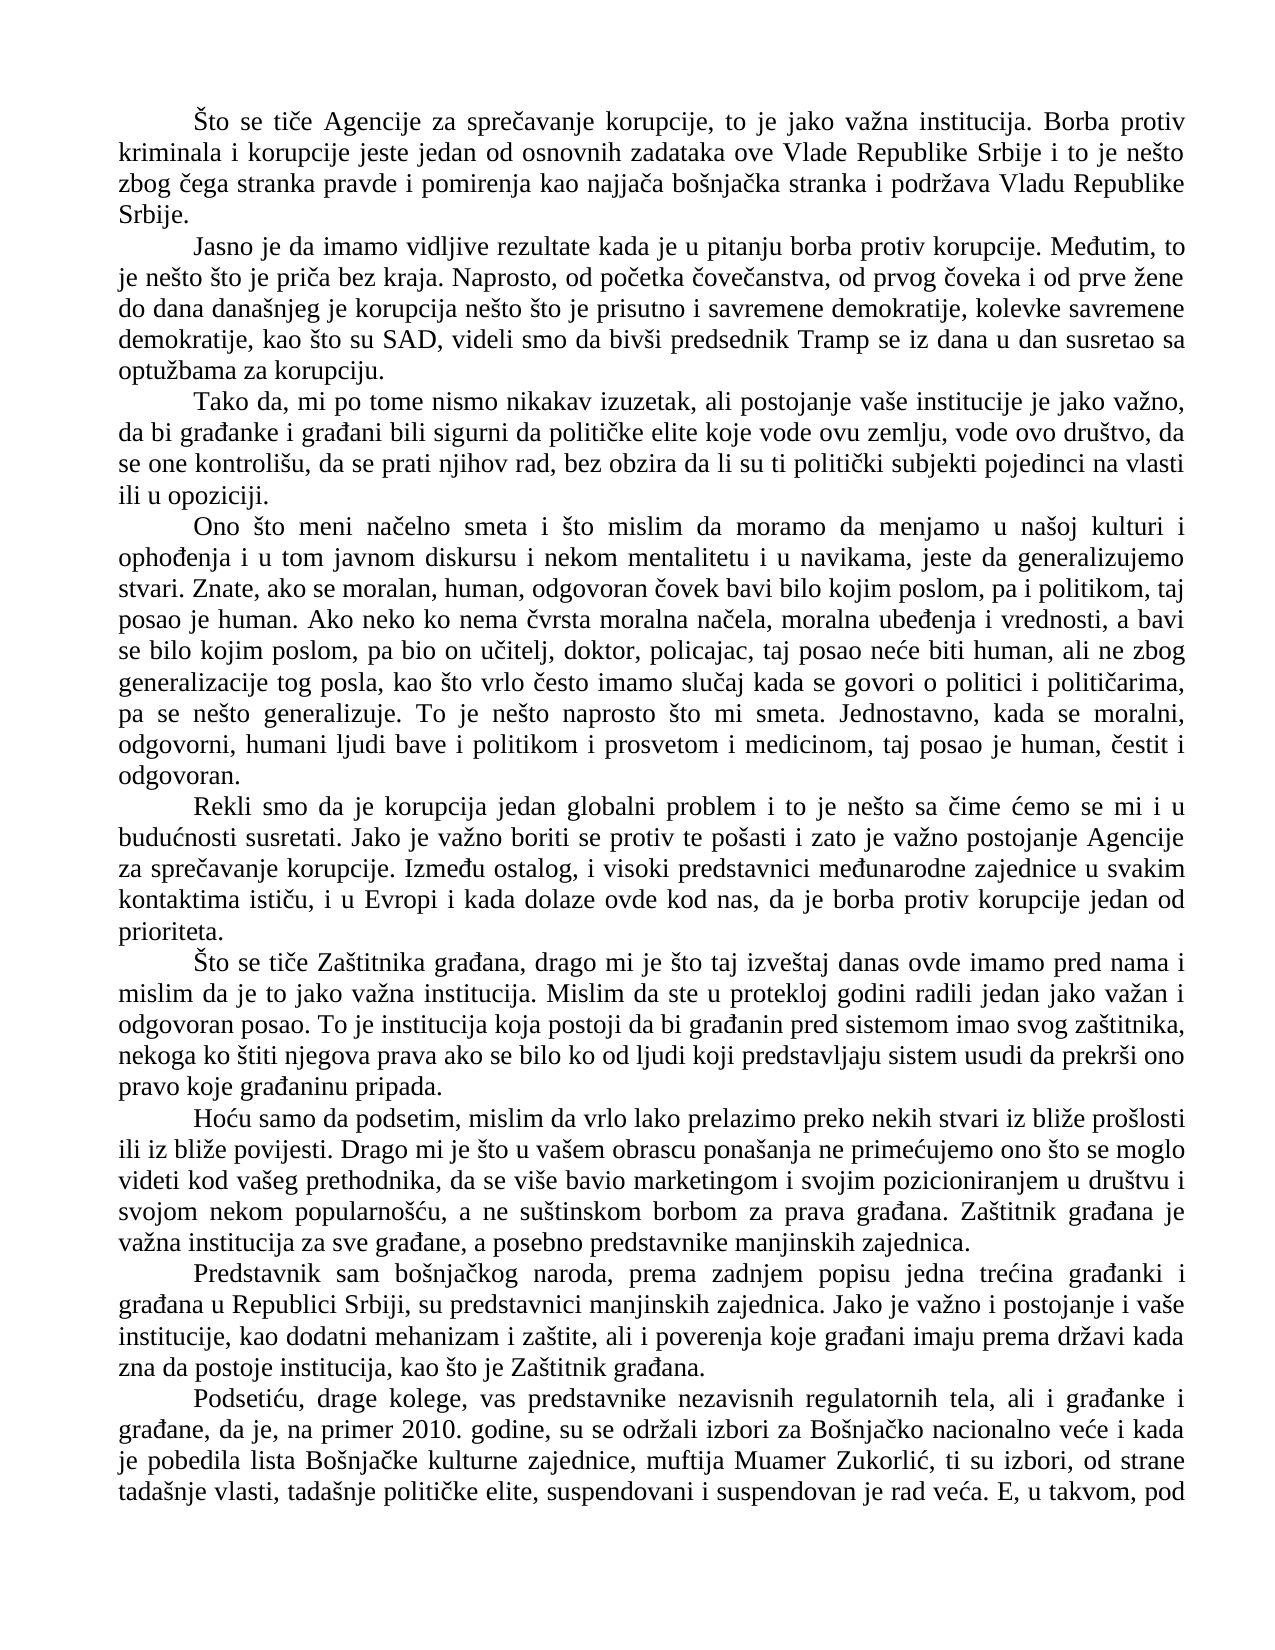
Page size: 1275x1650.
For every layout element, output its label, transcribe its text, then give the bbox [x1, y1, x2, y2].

text Predstavnik sam bošnjačkog naroda, prema zadnjem popisu jedna trećina građanki i građana u Republici Srbiji, su predstavnici manjinskih zajednica. Jako je važno i postojanje i vaše institucije, kao dodatni mehanizam i zaštite, ali i poverenja koje građani imaju prema državi kada zna da postoje institucija, kao što je Zaštitnik građana. [118, 1257, 1186, 1382]
text Tako da, mi po tome nismo nikakav izuzetak, ali postojanje vaše institucije je jako važno, da bi građanke i građani bili sigurni da političke elite koje vode ovu zemlju, vode ovo društvo, da se one kontrolišu, da se prati njihov rad, bez obzira da li su ti politički subjekti pojedinci na vlasti ili u opoziciji. [118, 385, 1186, 510]
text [118, 1382, 1186, 1507]
text Jasno je da imamo vidljive rezultate kada je u pitanju borba protiv korupcije. Međutim, to je nešto što je priča bez kraja. Naprosto, od početka čovečanstva, od prvog čoveka i od prve žene do dana današnjeg je korupcija nešto što je prisutno i savremene demokratije, kolevke savremene demokratije, kao što su SAD, videli smo da bivši predsednik Tramp se iz dana u dan susretao sa optužbama za korupciju. [118, 229, 1186, 385]
text Hoću samo da podsetim, mislim da vrlo lako prelazimo preko nekih stvari iz bliže prošlosti ili iz bliže povijesti. Drago mi je što u vašem obrascu ponašanja ne primećujemo ono što se moglo videti kod vašeg prethodnika, da se više bavio marketingom i svojim pozicioniranjem u društvu i svojom nekom popularnošću, a ne suštinskom borbom za prava građana. Zaštitnik građana je važna institucija za sve građane, a posebno predstavnike manjinskih zajednica. [118, 1102, 1186, 1257]
text Što se tiče Zaštitnika građana, drago mi je što taj izveštaj danas ovde imamo pred nama i mislim da je to jako važna institucija. Mislim da ste u protekloj godini radili jedan jako važan i odgovoran posao. To je institucija koja postoji da bi građanin pred sistemom imao svog zaštitnika, nekoga ko štiti njegova prava ako se bilo ko od ljudi koji predstavljaju sistem usudi da prekrši ono pravo koje građaninu pripada. [118, 946, 1186, 1102]
text Rekli smo da je korupcija jedan globalni problem i to je nešto sa čime ćemo se mi i u budućnosti susretati. Jako je važno boriti se protiv te pošasti i zato je važno postojanje Agencije za sprečavanje korupcije. Između ostalog, i visoki predstavnici međunarodne zajednice u svakim kontaktima ističu, i u Evropi i kada dolaze ovde kod nas, da je borba protiv korupcije jedan od prioriteta. [118, 790, 1186, 946]
text Ono što meni načelno smeta i što mislim da moramo da menjamo u našoj kulturi i ophođenja i u tom javnom diskursu i nekom mentalitetu i u navikama, jeste da generalizujemo stvari. Znate, ako se moralan, human, odgovoran čovek bavi bilo kojim poslom, pa i politikom, taj posao je human. Ako neko ko nema čvrsta moralna načela, moralna ubeđenja i vrednosti, a bavi se bilo kojim poslom, pa bio on učitelj, doktor, policajac, taj posao neće biti human, ali ne zbog generalizacije tog posla, kao što vrlo često imamo slučaj kada se govori o politici i političarima, pa se nešto generalizuje. To je nešto naprosto što mi smeta. Jednostavno, kada se moralni, odgovorni, humani ljudi bave i politikom i prosvetom i medicinom, taj posao je human, čestit i odgovoran. [118, 510, 1186, 790]
text Što se tiče Agencije za sprečavanje korupcije, to je jako važna institucija. Borba protiv kriminala i korupcije jeste jedan od osnovnih zadataka ove Vlade Republike Srbije i to je nešto zbog čega stranka pravde i pomirenja kao najjača bošnjačka stranka i podržava Vladu Republike Srbije. [118, 105, 1186, 229]
